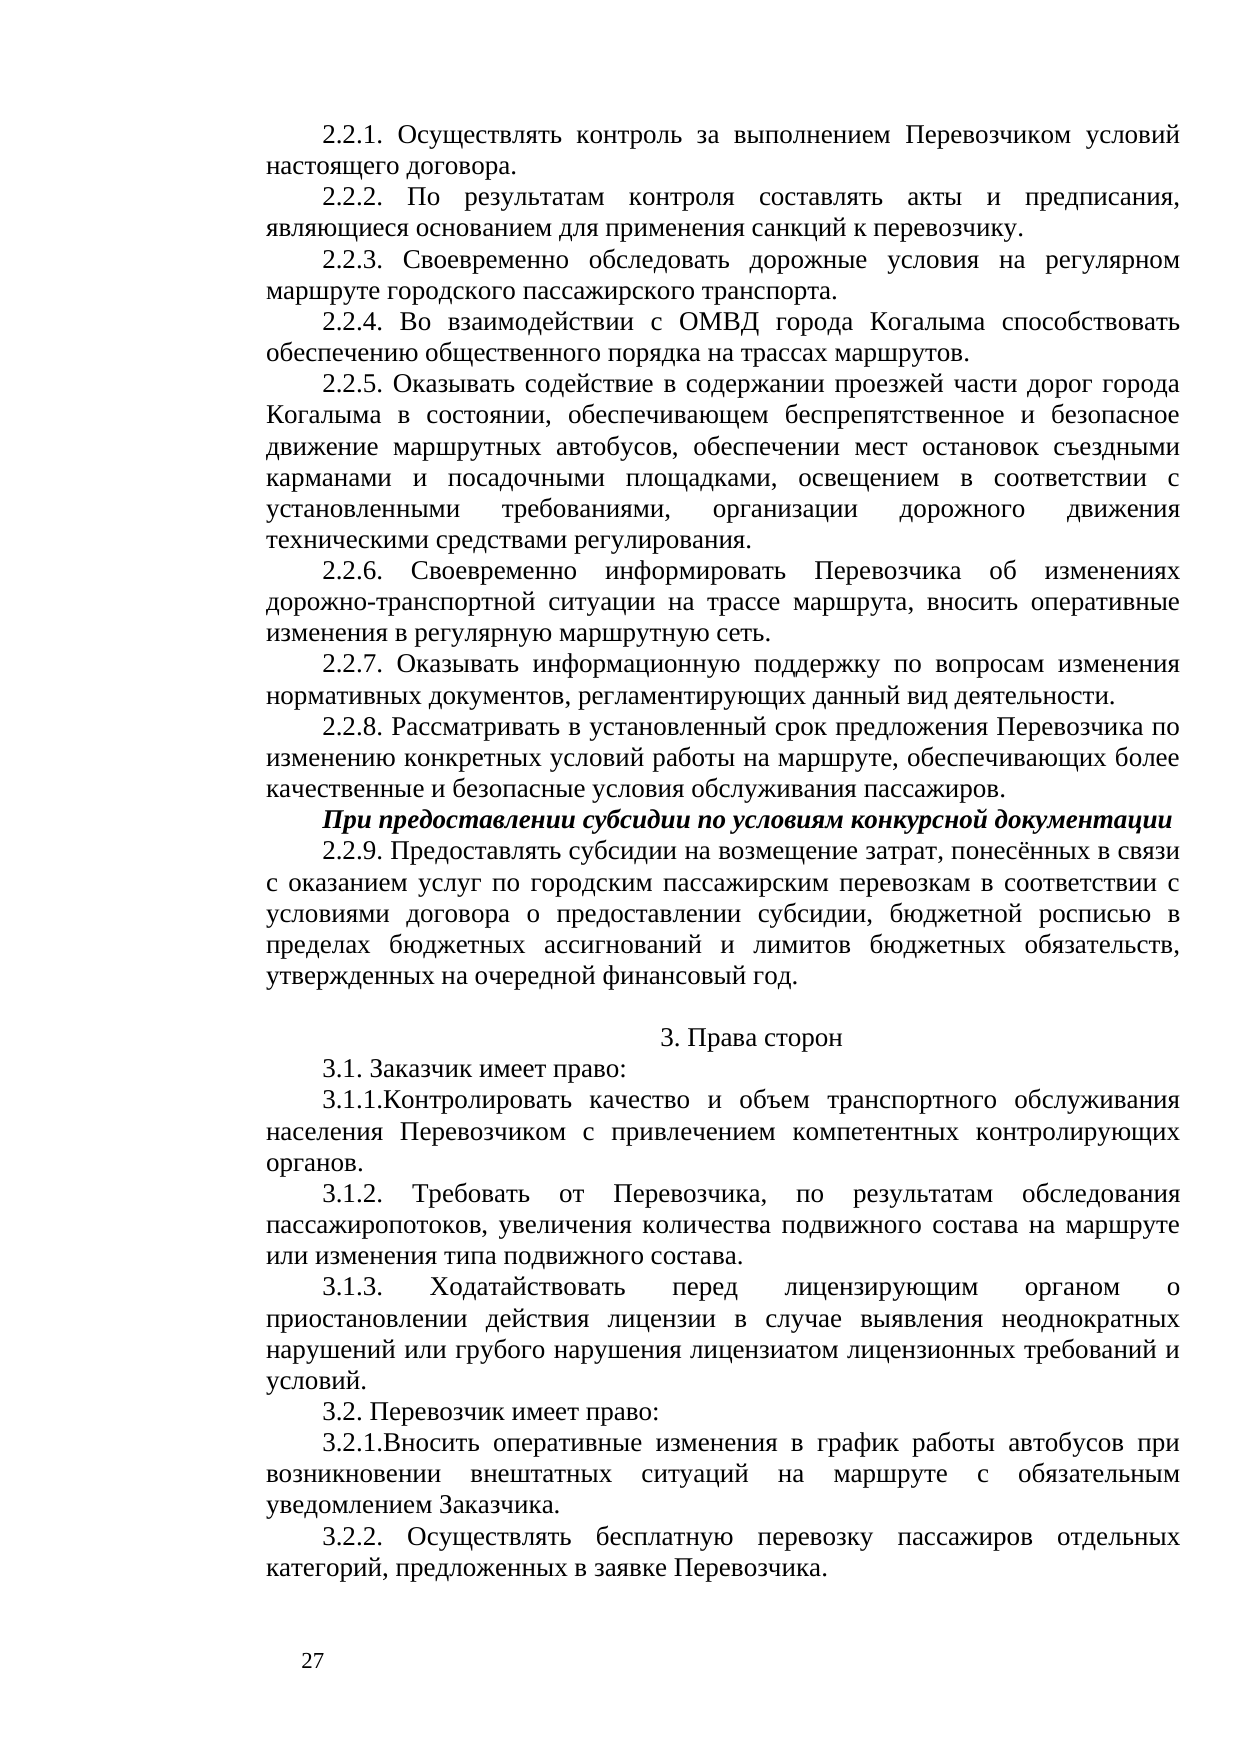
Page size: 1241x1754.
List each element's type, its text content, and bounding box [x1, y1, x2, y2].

text 2.2.9. Предоставлять субсидии на возмещение затрат, понесённых в связи с оказанием услуг по городским пассажирским перевозкам в соответствии с условиями договора о предоставлении субсидии, бюджетной росписью в пределах бюджетных ассигнований и лимитов бюджетных обязательств, утвержденных на очередной финансовый год. [266, 834, 1181, 990]
text 3.1.2. Требовать от Перевозчика, по результатам обследования пассажиропотоков, увеличения количества подвижного состава на маршруте или изменения типа подвижного состава. [266, 1177, 1181, 1271]
text 3.2.1.Вносить оперативные изменения в график работы автобусов при возникновении внештатных ситуаций на маршруте с обязательным уведомлением Заказчика. [266, 1426, 1181, 1520]
text 2.2.4. Во взаимодействии с ОМВД города Когалыма способствовать обеспечению общественного порядка на трассах маршрутов. [266, 305, 1181, 367]
text 3.2.2. Осуществлять бесплатную перевозку пассажиров отдельных категорий, предложенных в заявке Перевозчика. [266, 1520, 1181, 1582]
text 2.2.8. Рассматривать в установленный срок предложения Перевозчика по изменению конкретных условий работы на маршруте, обеспечивающих более качественные и безопасные условия обслуживания пассажиров. [266, 710, 1181, 803]
text 2.2.1. Осуществлять контроль за выполнением Перевозчиком условий настоящего договора. [266, 118, 1181, 180]
text 2.2.6. Своевременно информировать Перевозчика об изменениях дорожно-транспортной ситуации на трассе маршрута, вносить оперативные изменения в регулярную маршрутную сеть. [266, 554, 1181, 648]
text 2.2.2. По результатам контроля составлять акты и предписания, являющиеся основанием для применения санкций к перевозчику. [266, 180, 1181, 243]
text 2.2.5. Оказывать содействие в содержании проезжей части дорог города Когалыма в состоянии, обеспечивающем беспрепятственное и безопасное движение маршрутных автобусов, обеспечении мест остановок съездными карманами и посадочными площадками, освещением в соответствии с установленными требованиями, организации дорожного движения техническими средствами регулирования. [266, 367, 1181, 554]
text 2.2.7. Оказывать информационную поддержку по вопросам изменения нормативных документов, регламентирующих данный вид деятельности. [266, 648, 1181, 710]
text При предоставлении субсидии по условиям конкурсной документации [266, 803, 1181, 834]
text 3. Права сторон [266, 1021, 1181, 1052]
text 3.1. Заказчик имеет право: [266, 1052, 1181, 1084]
text 2.2.3. Своевременно обследовать дорожные условия на регулярном маршруте городского пассажирского транспорта. [266, 243, 1181, 305]
text 3.1.3. Ходатайствовать перед лицензирующим органом о приостановлении действия лицензии в случае выявления неоднократных нарушений или грубого нарушения лицензиатом лицензионных требований и условий. [266, 1271, 1181, 1395]
text 3.2. Перевозчик имеет право: [266, 1395, 1181, 1426]
text 3.1.1.Контролировать качество и объем транспортного обслуживания населения Перевозчиком с привлечением компетентных контролирующих органов. [266, 1084, 1181, 1177]
